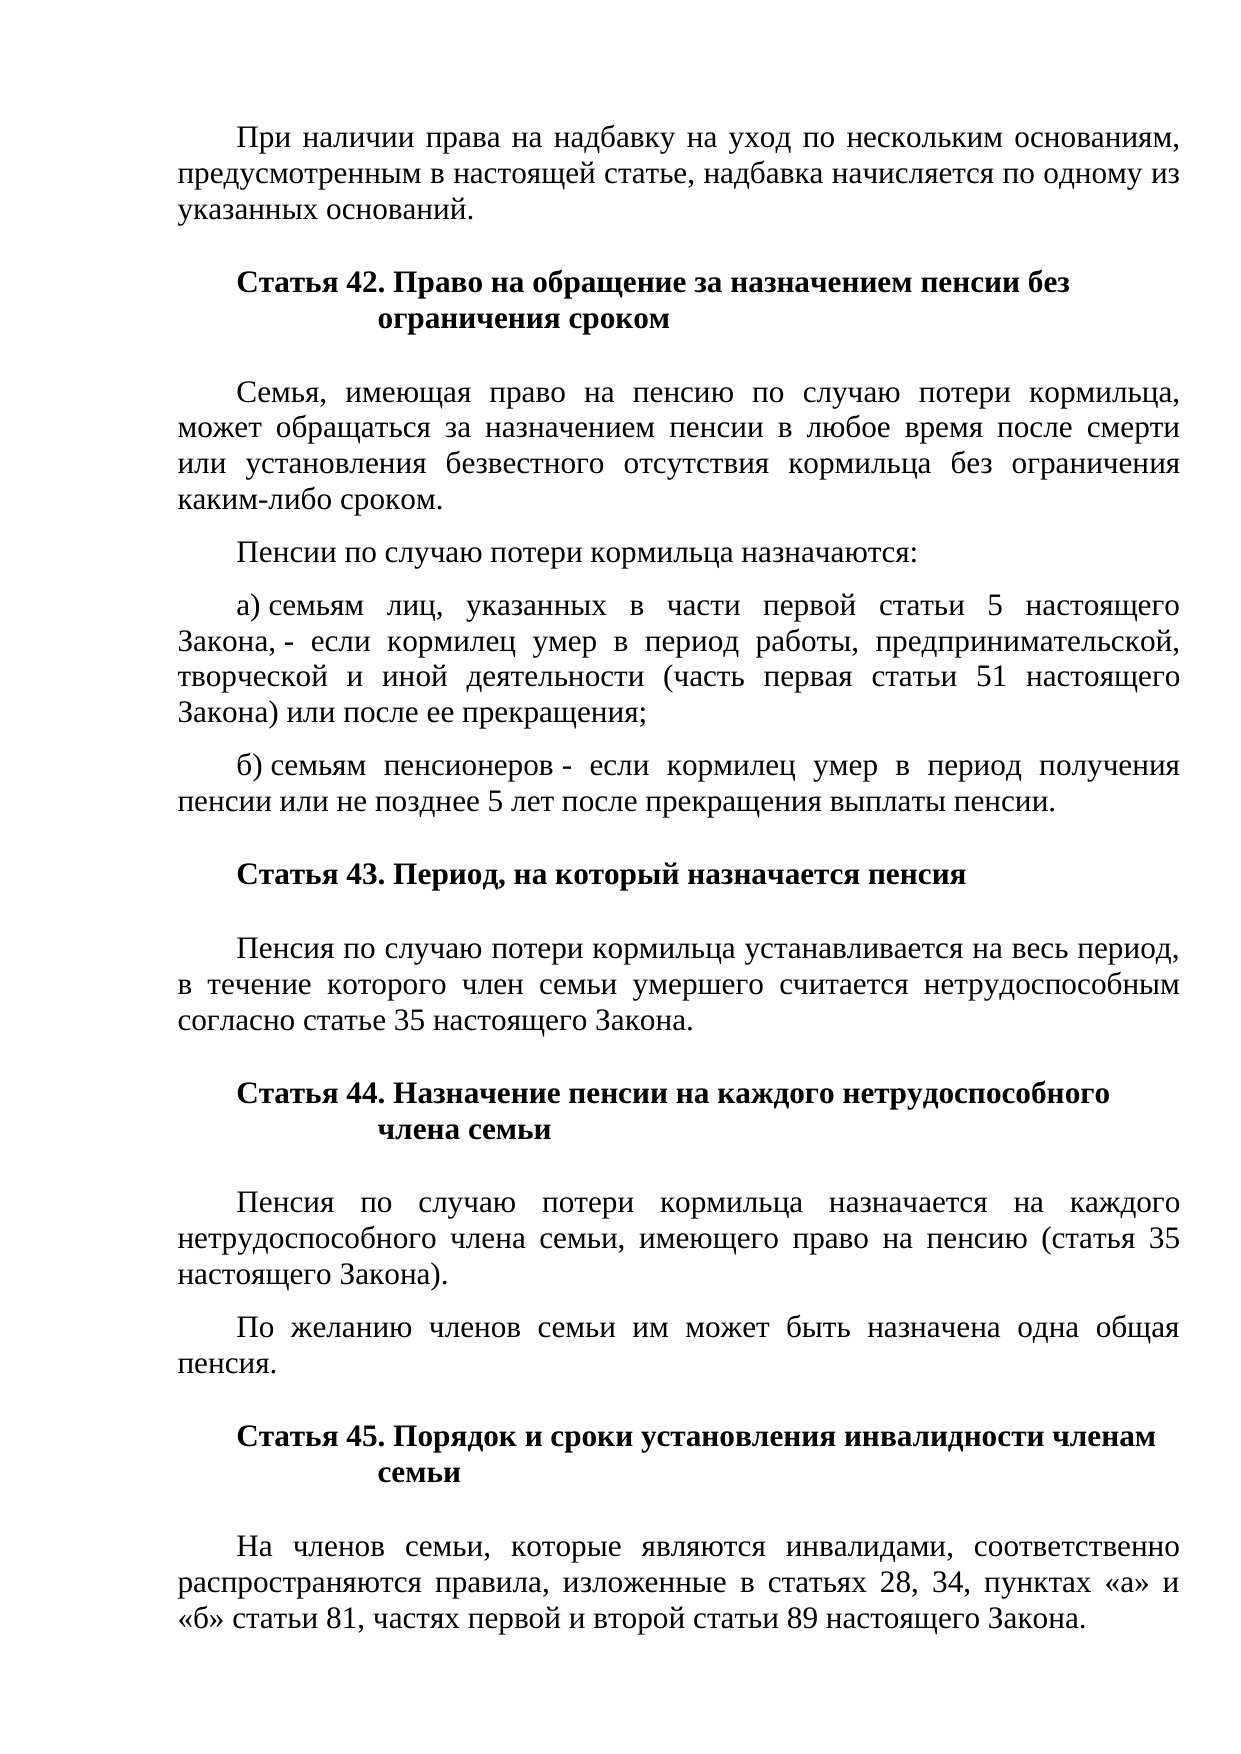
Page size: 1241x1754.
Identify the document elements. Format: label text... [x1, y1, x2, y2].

text Статья 45. Порядок и сроки установления инвалидности членам семьи [236, 1418, 1181, 1489]
text По желанию членов семьи им может быть назначена одна общая пенсия. [177, 1308, 1181, 1380]
text Пенсии по случаю потери кормильца назначаются: [177, 533, 1181, 569]
text б) семьям пенсионеров - если кормилец умер в период получения пенсии или не позднее 5 лет после прекращения выплаты пенсии. [177, 746, 1181, 818]
text Семья, имеющая право на пенсию по случаю потери кормильца, может обращаться за назначением пенсии в любое время после смерти или установления безвестного отсутствия кормильца без ограничения каким-либо сроком. [177, 373, 1181, 517]
text Пенсия по случаю потери кормильца устанавливается на весь период, в течение которого член семьи умершего считается нетрудоспособным согласно статье 35 настоящего Закона. [177, 929, 1181, 1037]
text При наличии права на надбавку на уход по нескольким основаниям, предусмотренным в настоящей статье, надбавка начисляется по одному из указанных оснований. [177, 118, 1181, 226]
text Статья 43. Период, на который назначается пенсия [236, 856, 1181, 892]
text На членов семьи, которые являются инвалидами, соответственно распространяются правила, изложенные в статьях 28, 34, пунктах «а» и «б» статьи 81, частях первой и второй статьи 89 настоящего Закона. [177, 1527, 1181, 1635]
text а) семьям лиц, указанных в части первой статьи 5 настоящего Закона, - если кормилец умер в период работы, предпринимательской, творческой и иной деятельности (часть первая статьи 51 настоящего Закона) или после ее прекращения; [177, 586, 1181, 729]
text Статья 44. Назначение пенсии на каждого нетрудоспособного члена семьи [236, 1074, 1181, 1146]
text Пенсия по случаю потери кормильца назначается на каждого нетрудоспособного члена семьи, имеющего право на пенсию (статья 35 настоящего Закона). [177, 1184, 1181, 1292]
text Статья 42. Право на обращение за назначением пенсии без ограничения сроком [236, 263, 1181, 335]
